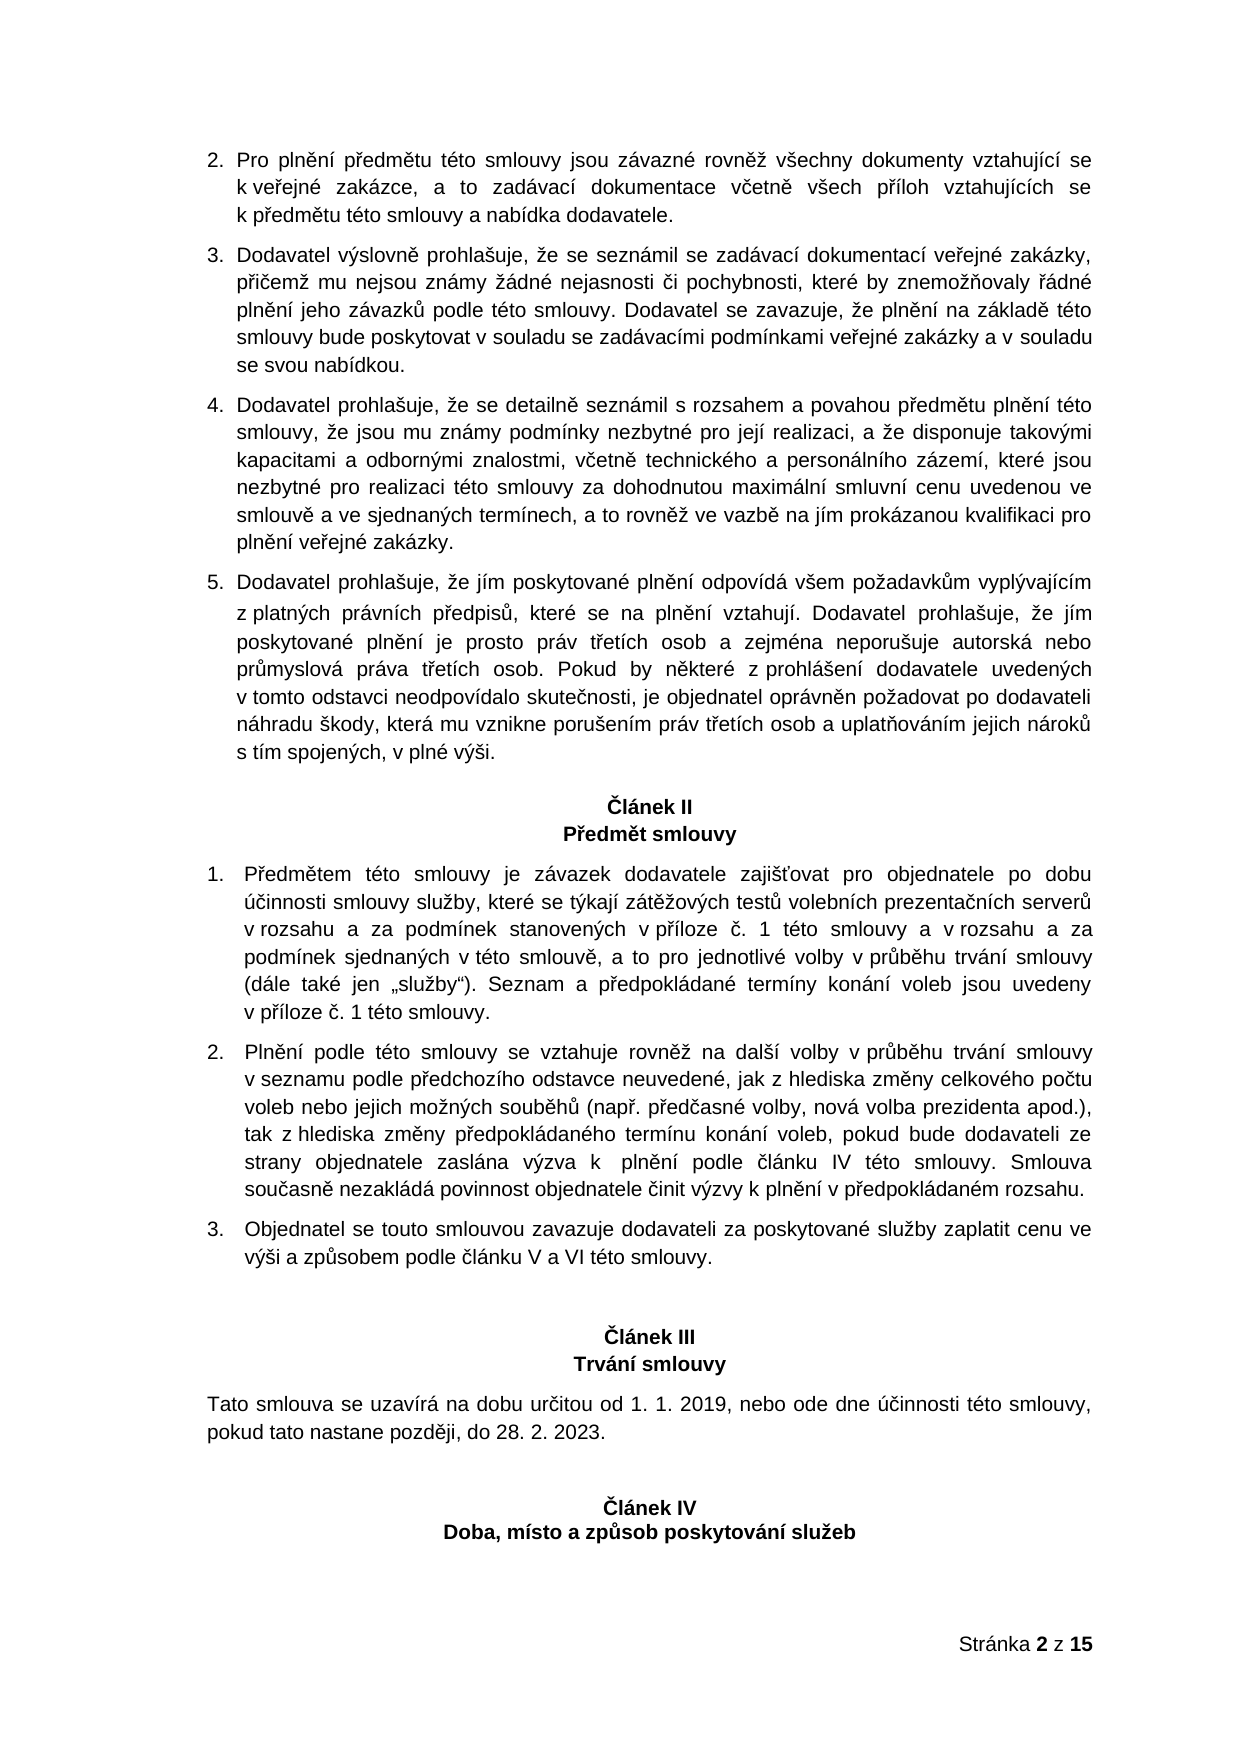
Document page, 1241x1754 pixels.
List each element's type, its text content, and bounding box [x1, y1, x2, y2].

text Článek IV [207, 1496, 1093, 1520]
list Dodavatel výslovně prohlašuje, že se seznámil se zadávací dokumentací veřejné zakázky, přičemž mu nejsou známy žádné nejasnosti či pochybnosti, které by znemožňovaly řádné plnění jeho závazků podle této smlouvy. Dodavatel se zavazuje, že plnění na základě této smlouvy bude poskytovat v souladu se zadávacími podmínkami veřejné zakázky a v souladu se svou nabídkou. [207, 243, 1093, 377]
list Dodavatel prohlašuje, že jím poskytované plnění odpovídá všem požadavkům vyplývajícím z platných právních předpisů, které se na plnění vztahují. Dodavatel prohlašuje, že jím poskytované plnění je prosto práv třetích osob a zejména neporušuje autorská nebo průmyslová práva třetích osob. Pokud by některé z prohlášení dodavatele uvedených v tomto odstavci neodpovídalo skutečnosti, je objednatel oprávněn požadovat po dodavateli náhradu škody, která mu vznikne porušením práv třetích osob a uplatňováním jejich nároků s tím spojených, v plné výši. [207, 570, 1093, 764]
text Předmět smlouvy [207, 822, 1093, 846]
list Objednatel se touto smlouvou zavazuje dodavateli za poskytované služby zaplatit cenu ve výši a způsobem podle článku V a VI této smlouvy. [207, 1217, 1093, 1269]
text Článek II [207, 795, 1093, 819]
list Pro plnění předmětu této smlouvy jsou závazné rovněž všechny dokumenty vztahující se k veřejné zakázce, a to zadávací dokumentace včetně všech příloh vztahujících se k předmětu této smlouvy a nabídka dodavatele. [207, 148, 1093, 227]
text Článek III [207, 1325, 1093, 1349]
text Trvání smlouvy [207, 1352, 1093, 1376]
text Tato smlouva se uzavírá na dobu určitou od 1. 1. 2019, nebo ode dne účinnosti této smlouvy, pokud tato nastane později, do 28. 2. 2023. [207, 1392, 1093, 1444]
list Dodavatel prohlašuje, že se detailně seznámil s rozsahem a povahou předmětu plnění této smlouvy, že jsou mu známy podmínky nezbytné pro její realizaci, a že disponuje takovými kapacitami a odbornými znalostmi, včetně technického a personálního zázemí, které jsou nezbytné pro realizaci této smlouvy za dohodnutou maximální smluvní cenu uvedenou ve smlouvě a ve sjednaných termínech, a to rovněž ve vazbě na jím prokázanou kvalifikaci pro plnění veřejné zakázky. [207, 393, 1093, 554]
text Doba, místo a způsob poskytování služeb [207, 1520, 1093, 1544]
list Předmětem této smlouvy je závazek dodavatele zajišťovat pro objednatele po dobu účinnosti smlouvy služby, které se týkají zátěžových testů volebních prezentačních serverů v rozsahu a za podmínek stanovených v příloze č. 1 této smlouvy a v rozsahu a za podmínek sjednaných v této smlouvě, a to pro jednotlivé volby v průběhu trvání smlouvy (dále také jen „služby“). Seznam a předpokládané termíny konání voleb jsou uvedeny v příloze č. 1 této smlouvy. [207, 862, 1093, 1024]
list Plnění podle této smlouvy se vztahuje rovněž na další volby v průběhu trvání smlouvy v seznamu podle předchozího odstavce neuvedené, jak z hlediska změny celkového počtu voleb nebo jejich možných souběhů (např. předčasné volby, nová volba prezidenta apod.), tak z hlediska změny předpokládaného termínu konání voleb, pokud bude dodavateli ze strany objednatele zaslána výzva k plnění podle článku IV této smlouvy. Smlouva současně nezakládá povinnost objednatele činit výzvy k plnění v předpokládaném rozsahu. [207, 1040, 1093, 1201]
